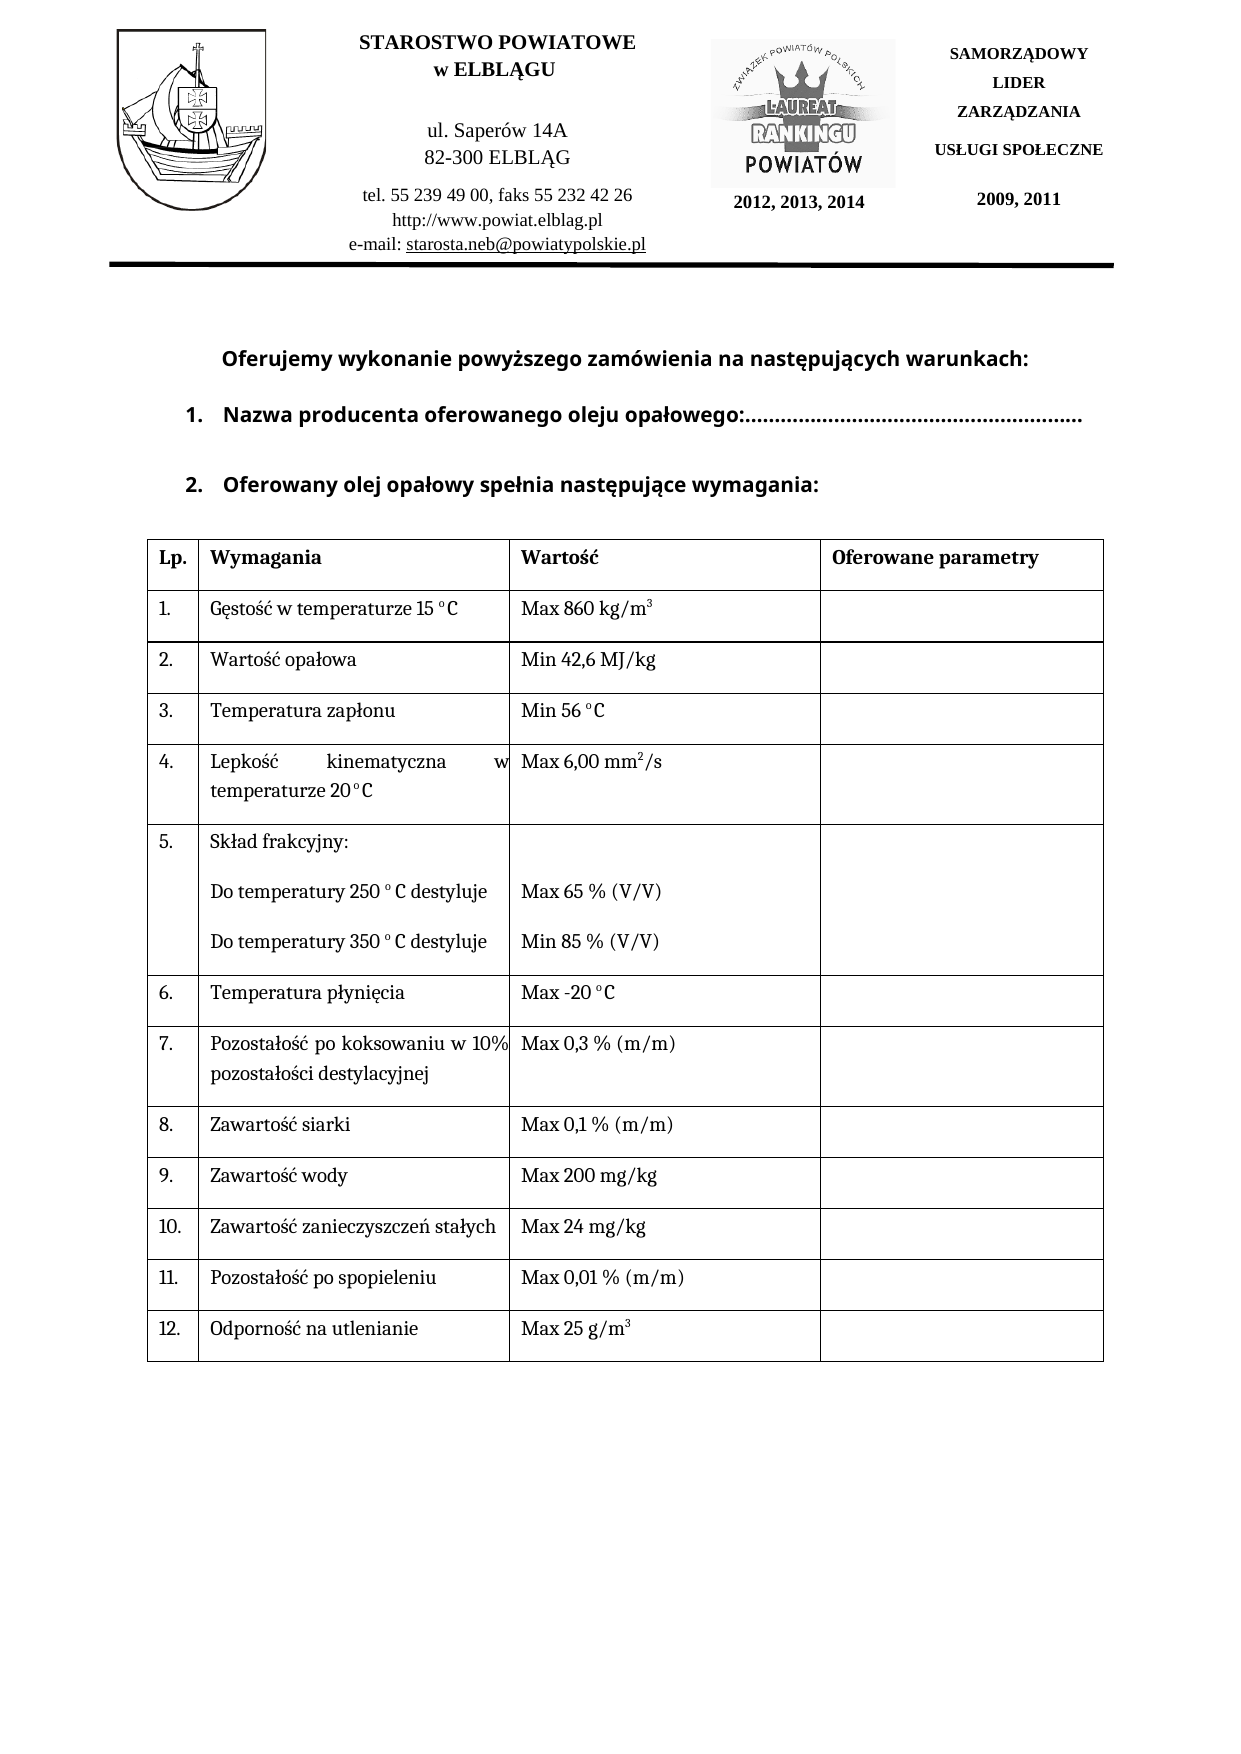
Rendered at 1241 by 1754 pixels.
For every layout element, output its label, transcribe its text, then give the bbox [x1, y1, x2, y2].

table_cell 12. [148, 1311, 198, 1361]
table_cell Gęstość w temperaturze 15 o C [199, 591, 509, 641]
table_cell [821, 825, 1103, 975]
table_cell [821, 745, 1103, 824]
table_cell [821, 976, 1103, 1026]
table_cell Temperatura zapłonu [199, 694, 509, 743]
table_cell Lepkość kinematyczna w temperaturze 20 o C [199, 745, 509, 824]
table_header Oferowane parametry [821, 540, 1103, 590]
table_cell Max 24 mg/kg [510, 1209, 820, 1259]
table_cell Max 0,3 % (m/m) [510, 1027, 820, 1106]
table_cell 7. [148, 1027, 198, 1106]
table_cell Max 0,01 % (m/m) [510, 1260, 820, 1310]
table_cell Min 56 o C [510, 694, 820, 743]
table_cell Max 6,00 mm2/s [510, 745, 820, 824]
table_cell Zawartość wody [199, 1158, 509, 1208]
table_cell 1. [148, 591, 198, 641]
table_cell Skład frakcyjny: Do temperatury 250 o C destyluje Do temperatury 350 o C destyluje [199, 825, 509, 975]
table_cell Max 65 % (V/V) Min 85 % (V/V) [510, 825, 820, 975]
table_cell [821, 591, 1103, 641]
table_header Wartość [510, 540, 820, 590]
table_cell [821, 643, 1103, 692]
list Nazwa producenta oferowanego oleju opałowego:………………………………………………… [185, 401, 1093, 429]
table_header Lp. [148, 540, 198, 590]
table_cell Min 42,6 MJ/kg [510, 643, 820, 692]
table_cell Max -20 o C [510, 976, 820, 1026]
table_cell 10. [148, 1209, 198, 1259]
table_cell Zawartość zanieczyszczeń stałych [199, 1209, 509, 1259]
table_cell Max 860 kg/m3 [510, 591, 820, 641]
table_cell [821, 1027, 1103, 1106]
table_cell [821, 694, 1103, 743]
table_cell [821, 1107, 1103, 1157]
table_cell Pozostałość po spopieleniu [199, 1260, 509, 1310]
table_cell Temperatura płynięcia [199, 976, 509, 1026]
table_cell 11. [148, 1260, 198, 1310]
text Oferujemy wykonanie powyższego zamówienia na następujących warunkach: [148, 344, 1093, 372]
table_cell Zawartość siarki [199, 1107, 509, 1157]
table_cell Pozostałość po koksowaniu w 10% pozostałości destylacyjnej [199, 1027, 509, 1106]
table_cell Max 0,1 % (m/m) [510, 1107, 820, 1157]
table_cell Max 200 mg/kg [510, 1158, 820, 1208]
table_cell 2. [148, 643, 198, 692]
table_cell 3. [148, 694, 198, 743]
picture [116, 29, 267, 211]
table_cell Wartość opałowa [199, 643, 509, 692]
list Oferowany olej opałowy spełnia następujące wymagania: [185, 470, 1093, 498]
table_cell 6. [148, 976, 198, 1026]
table_cell [821, 1158, 1103, 1208]
table_cell 9. [148, 1158, 198, 1208]
picture [710, 39, 896, 188]
table_cell [821, 1209, 1103, 1259]
table_cell Odporność na utlenianie [199, 1311, 509, 1361]
table_cell 4. [148, 745, 198, 824]
table_cell [821, 1260, 1103, 1310]
table_cell [821, 1311, 1103, 1361]
table_cell 8. [148, 1107, 198, 1157]
table_cell 5. [148, 825, 198, 975]
table_cell Max 25 g/m3 [510, 1311, 820, 1361]
table_header Wymagania [199, 540, 509, 590]
